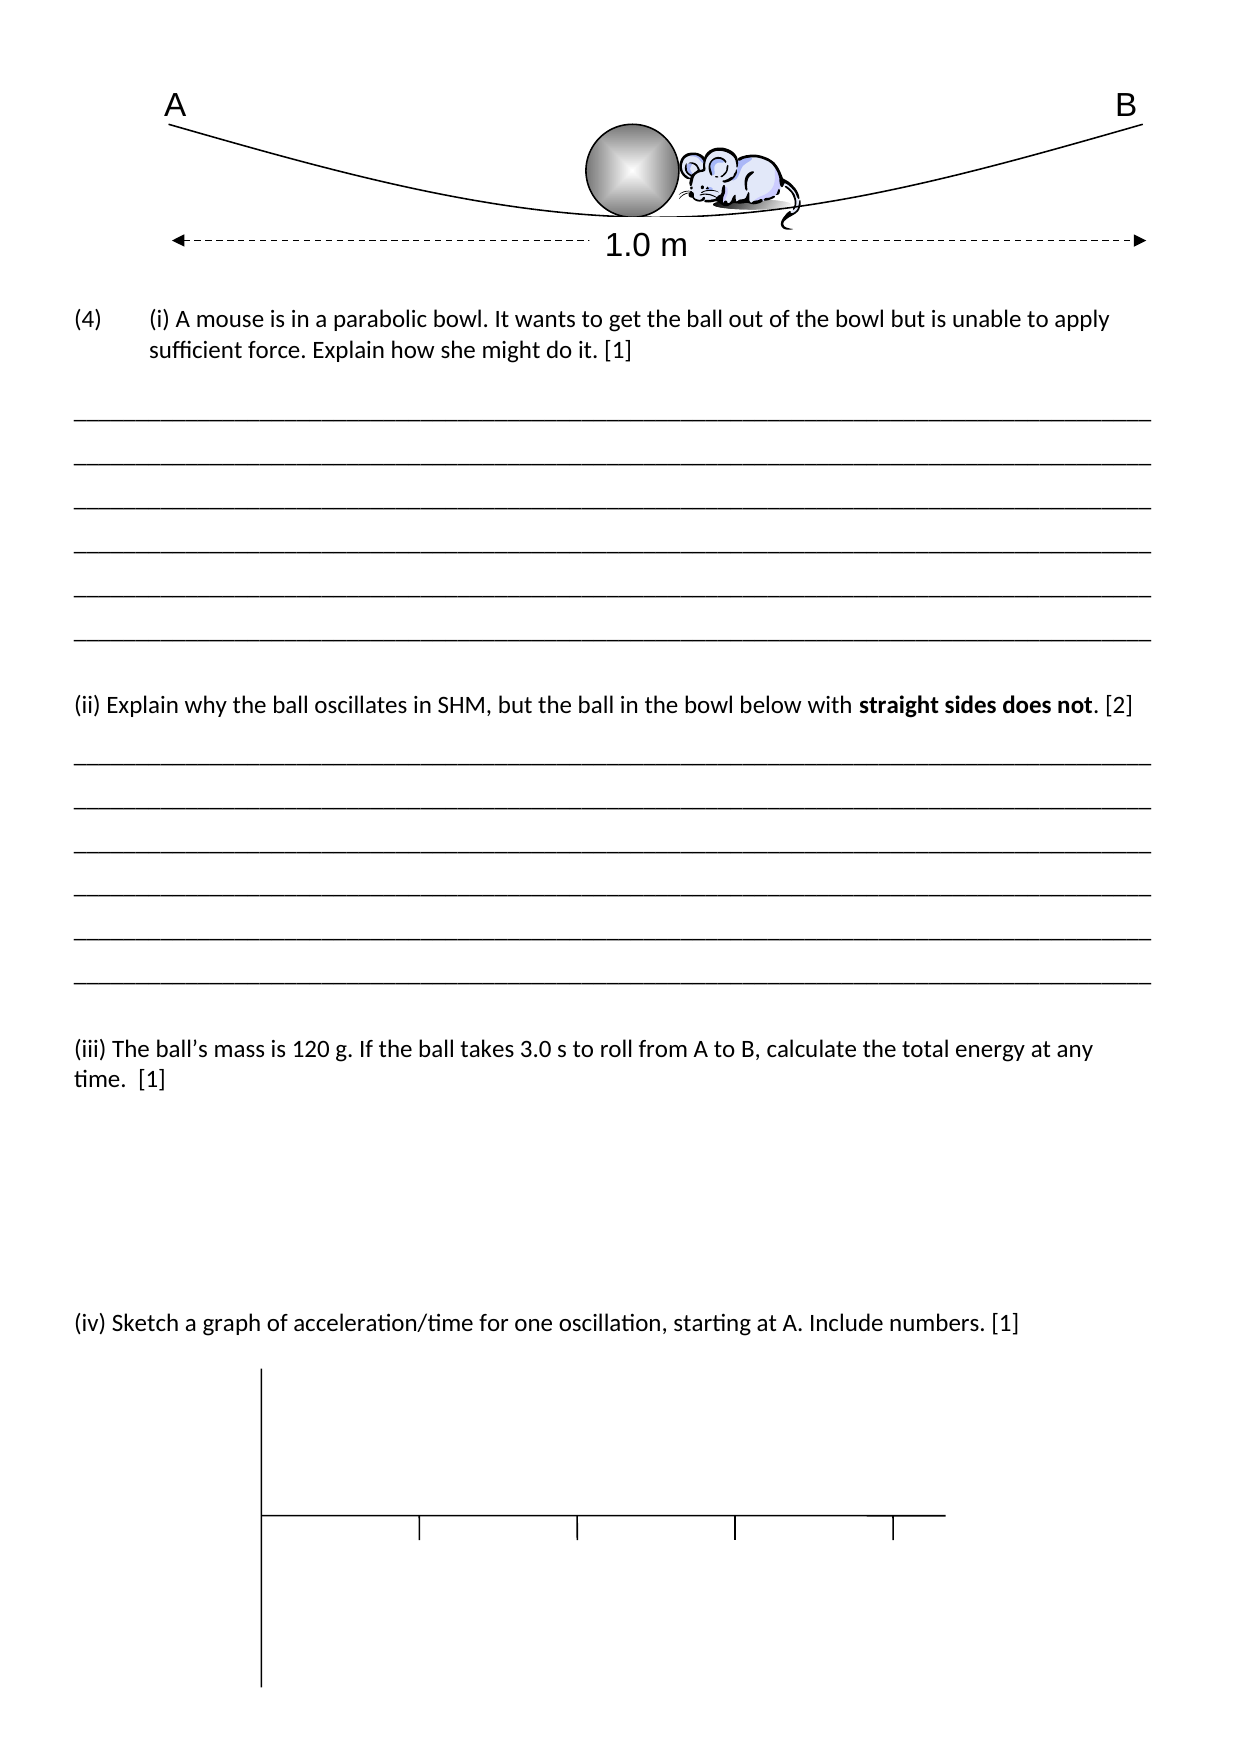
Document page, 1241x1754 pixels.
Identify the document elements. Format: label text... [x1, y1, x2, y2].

text (4) (i) A mouse is in a parabolic bowl. It wants to get the ball out of the bowl but is unable to apply [74, 303, 1137, 334]
text (iii) The ball’s mass is 120 g. If the ball takes 3.0 s to roll from A to B, calculate the total energy at any time. [1] [74, 1033, 1137, 1094]
text sufficient force. Explain how she might do it. [1] [74, 334, 1137, 364]
text (iv) Sketch a graph of acceleration/time for one oscillation, starting at A. Include numbers. [1] [74, 1308, 1137, 1338]
text (ii) Explain why the ball oscillates in SHM, but the ball in the bowl below with straight sides does not. [2] [74, 689, 1137, 719]
